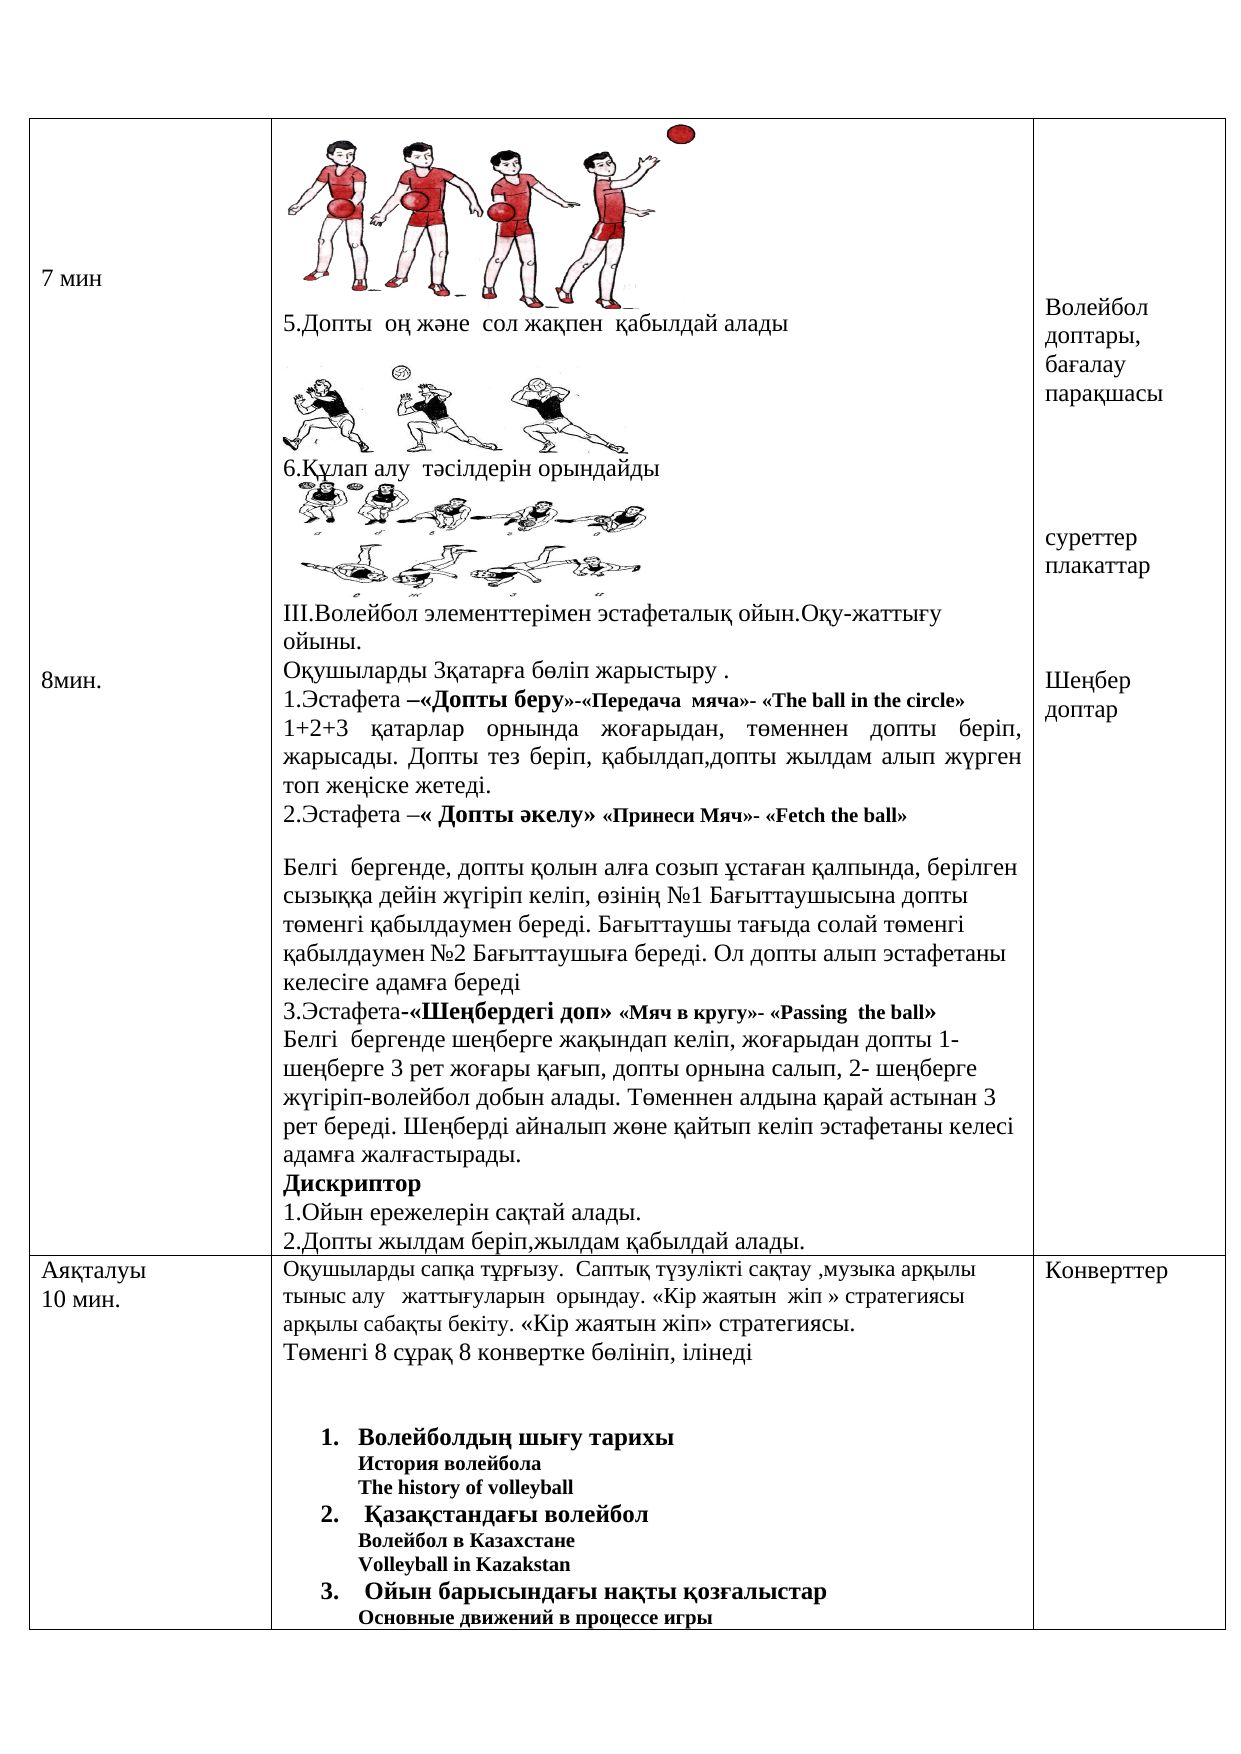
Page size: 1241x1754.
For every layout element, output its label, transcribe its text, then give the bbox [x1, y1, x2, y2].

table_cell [272, 119, 1033, 1254]
table_cell Конверттер [1034, 1256, 1225, 1629]
picture [282, 365, 629, 454]
table_cell Аяқталуы 10 мин. [30, 1256, 271, 1629]
picture [282, 119, 697, 309]
picture [282, 482, 649, 598]
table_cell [1034, 119, 1225, 1254]
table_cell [272, 1256, 1033, 1629]
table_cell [30, 119, 271, 1254]
